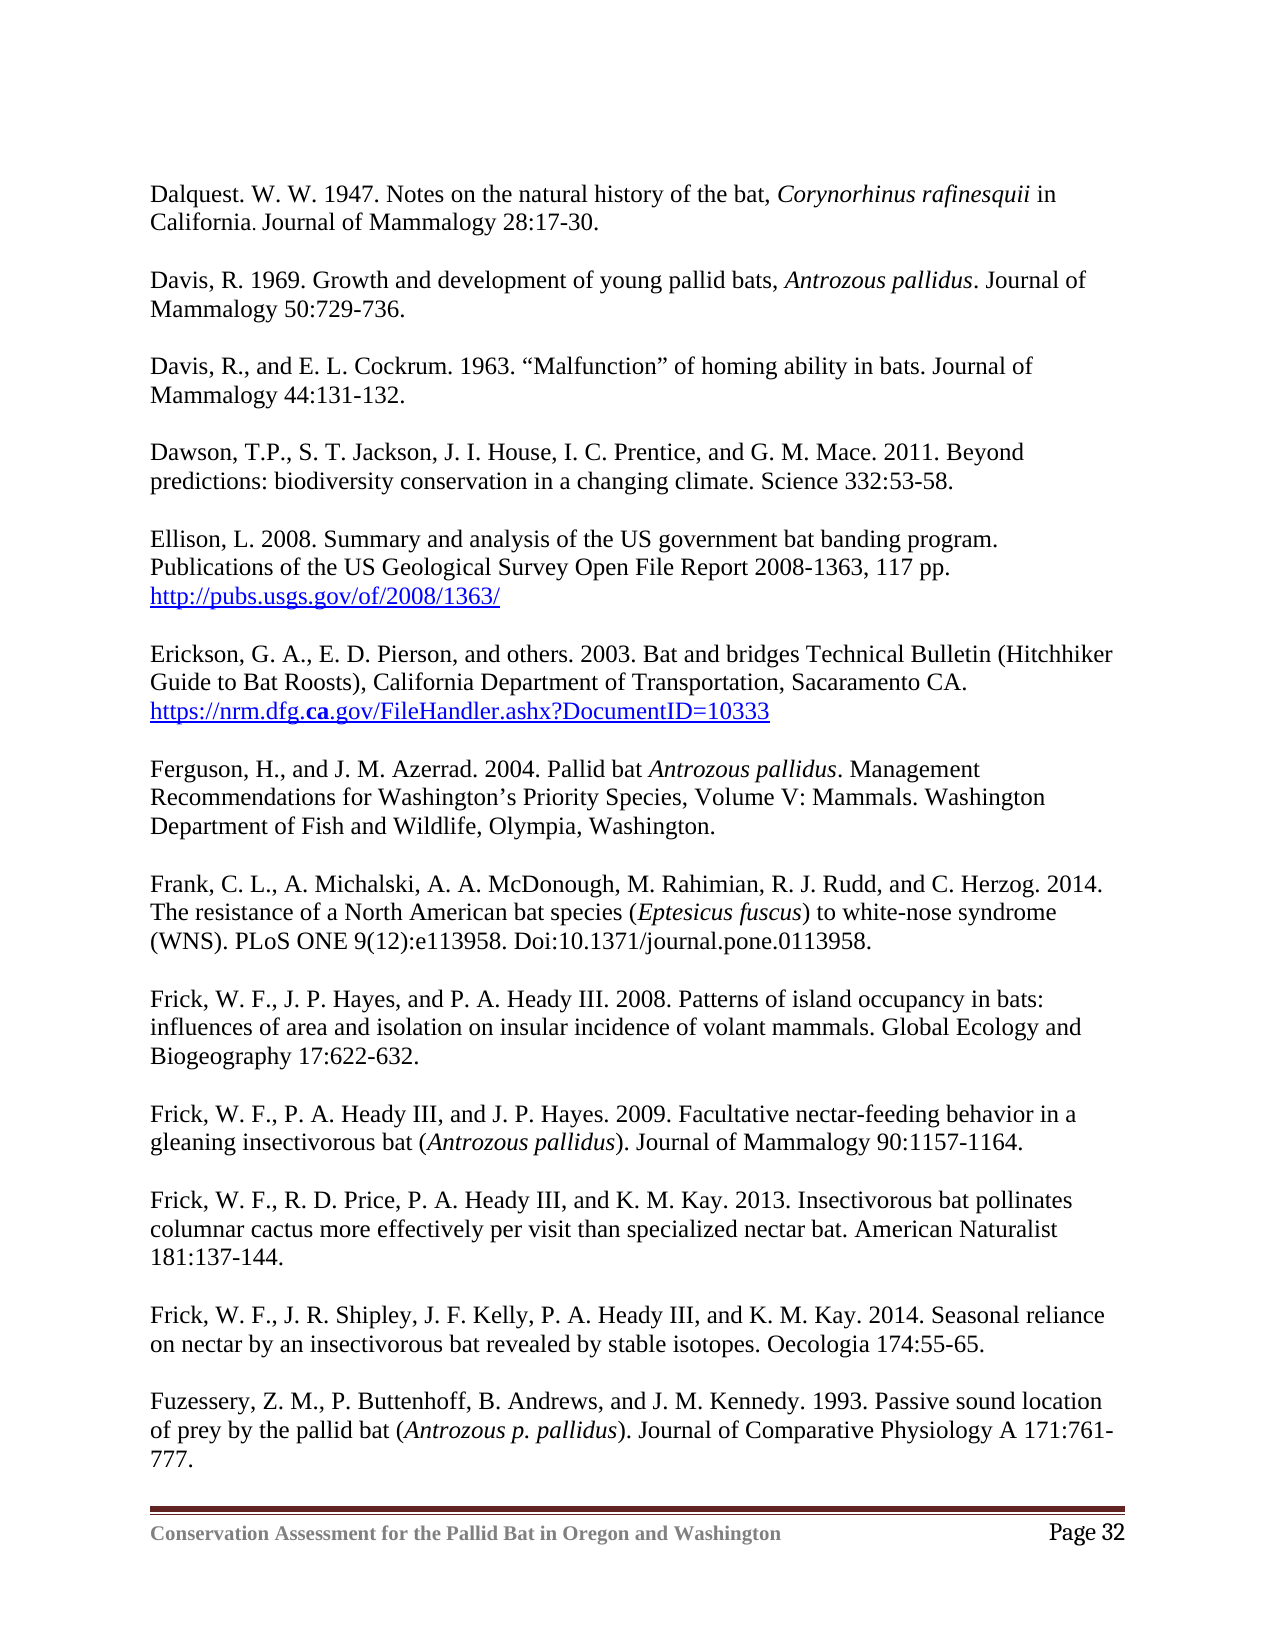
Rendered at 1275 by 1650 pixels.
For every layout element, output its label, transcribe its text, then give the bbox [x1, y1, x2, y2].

text Erickson, G. A., E. D. Pierson, and others. 2003. Bat and bridges Technical Bulletin (Hitchhiker Guide to Bat Roosts), California Department of Transportation, Sacaramento CA. https://nrm.dfg.ca.gov/FileHandler.ashx?DocumentID=10333 [150, 639, 1125, 725]
text Frick, W. F., P. A. Heady III, and J. P. Hayes. 2009. Facultative nectar-feeding behavior in a gleaning insectivorous bat (Antrozous pallidus). Journal of Mammalogy 90:1157-1164. [150, 1099, 1125, 1156]
text Frick, W. F., R. D. Price, P. A. Heady III, and K. M. Kay. 2013. Insectivorous bat pollinates columnar cactus more effectively per visit than specialized nectar bat. American Naturalist 181:137-144. [150, 1185, 1125, 1271]
text Fuzessery, Z. M., P. Buttenhoff, B. Andrews, and J. M. Kennedy. 1993. Passive sound location of prey by the pallid bat (Antrozous p. pallidus). Journal of Comparative Physiology A 171:761-777. [150, 1386, 1125, 1472]
text Dalquest. W. W. 1947. Notes on the natural history of the bat, Corynorhinus rafinesquii in California. Journal of Mammalogy 28:17-30. [150, 179, 1125, 236]
text Frick, W. F., J. R. Shipley, J. F. Kelly, P. A. Heady III, and K. M. Kay. 2014. Seasonal reliance on nectar by an insectivorous bat revealed by stable isotopes. Oecologia 174:55-65. [150, 1300, 1125, 1357]
text Frick, W. F., J. P. Hayes, and P. A. Heady III. 2008. Patterns of island occupancy in bats: influences of area and isolation on insular incidence of volant mammals. Global Ecology and Biogeography 17:622-632. [150, 984, 1125, 1070]
text Dawson, T.P., S. T. Jackson, J. I. House, I. C. Prentice, and G. M. Mace. 2011. Beyond predictions: biodiversity conservation in a changing climate. Science 332:53-58. [150, 437, 1125, 495]
text Frank, C. L., A. Michalski, A. A. McDonough, M. Rahimian, R. J. Rudd, and C. Herzog. 2014. The resistance of a North American bat species (Eptesicus fuscus) to white-nose syndrome (WNS). PLoS ONE 9(12):e113958. Doi:10.1371/journal.pone.0113958. [150, 869, 1125, 955]
text Davis, R., and E. L. Cockrum. 1963. “Malfunction” of homing ability in bats. Journal of Mammalogy 44:131-132. [150, 351, 1125, 409]
text Ellison, L. 2008. Summary and analysis of the US government bat banding program. Publications of the US Geological Survey Open File Report 2008-1363, 117 pp. http://pubs.usgs.gov/of/2008/1363/ [150, 524, 1125, 610]
text Ferguson, H., and J. M. Azerrad. 2004. Pallid bat Antrozous pallidus. Management Recommendations for Washington’s Priority Species, Volume V: Mammals. Washington Department of Fish and Wildlife, Olympia, Washington. [150, 754, 1125, 840]
text Davis, R. 1969. Growth and development of young pallid bats, Antrozous pallidus. Journal of Mammalogy 50:729-736. [150, 265, 1125, 322]
